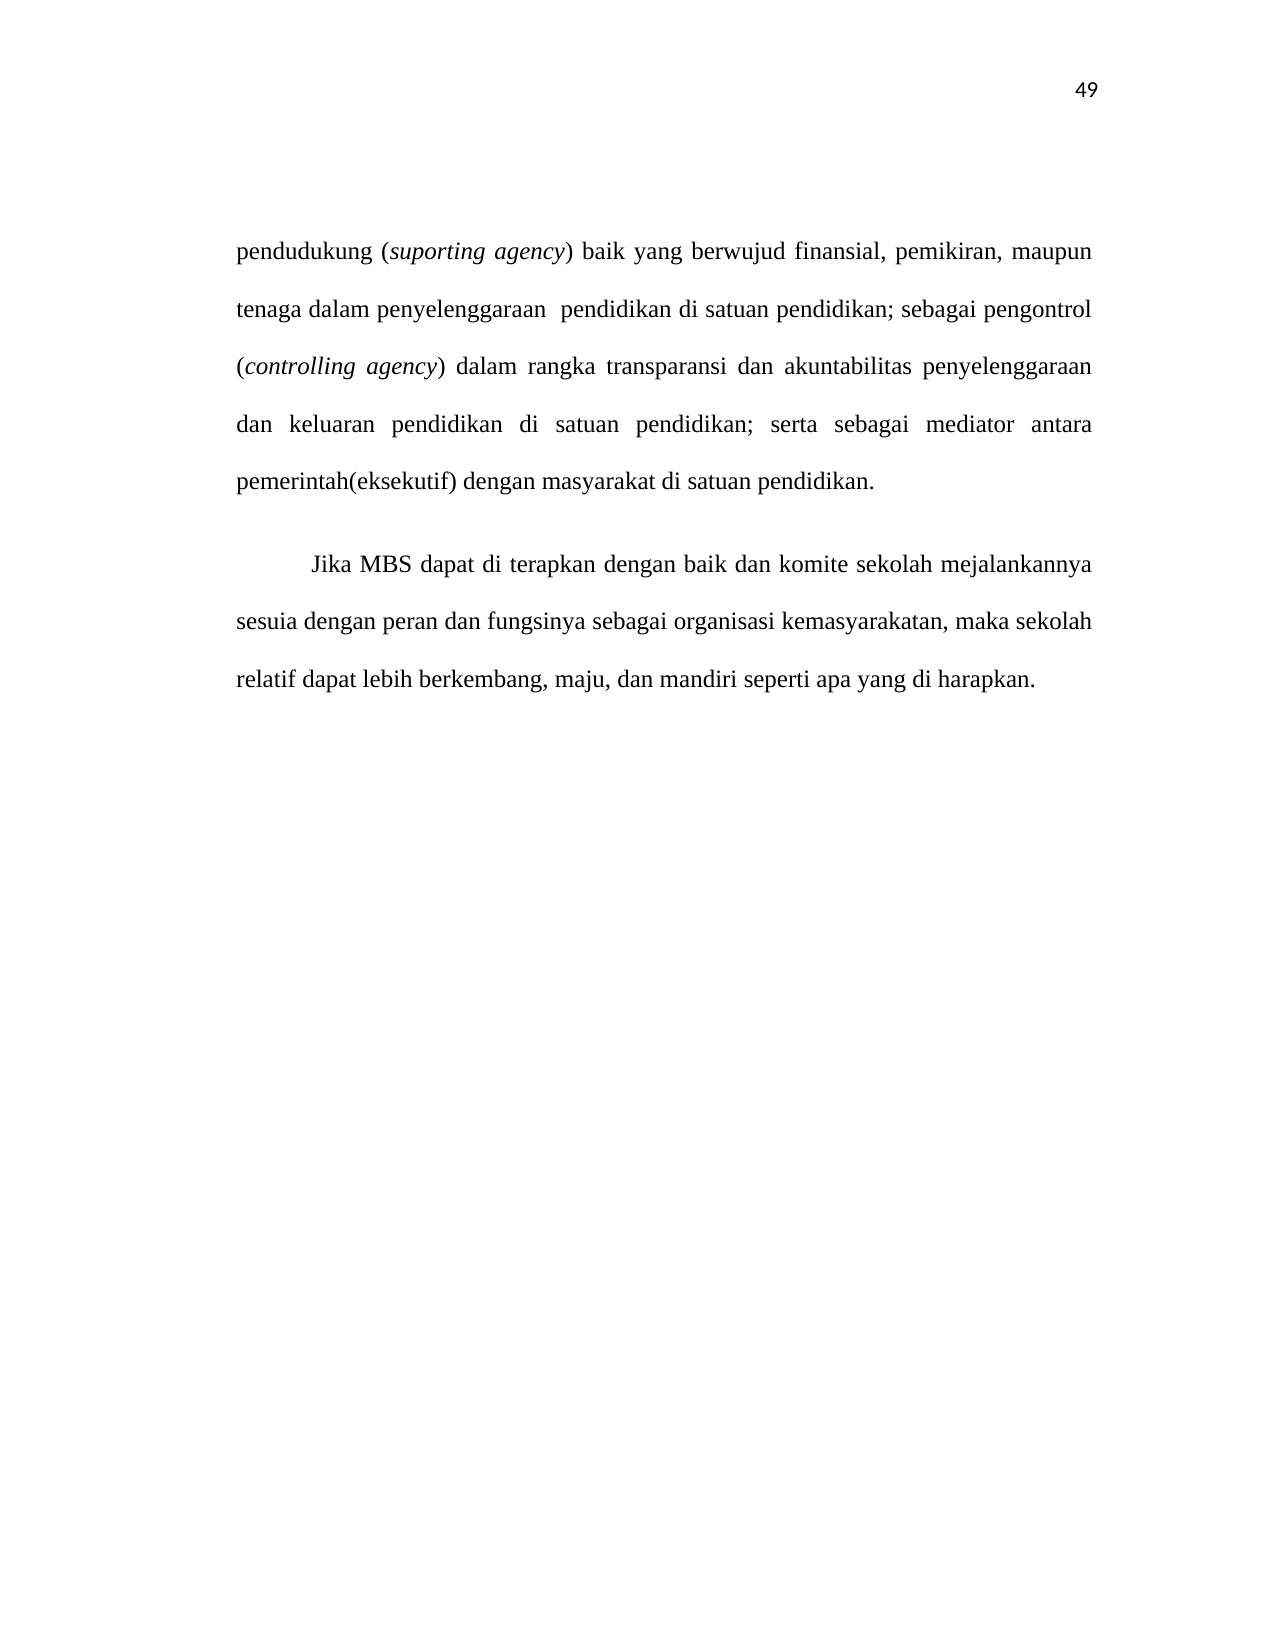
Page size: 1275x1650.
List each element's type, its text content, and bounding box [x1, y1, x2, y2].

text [236, 236, 1093, 495]
text Jika MBS dapat di terapkan dengan baik dan komite sekolah mejalankannya sesuia dengan peran dan fungsinya sebagai organisasi kemasyarakatan, maka sekolah relatif dapat lebih berkembang, maju, dan mandiri seperti apa yang di harapkan. [236, 549, 1093, 692]
